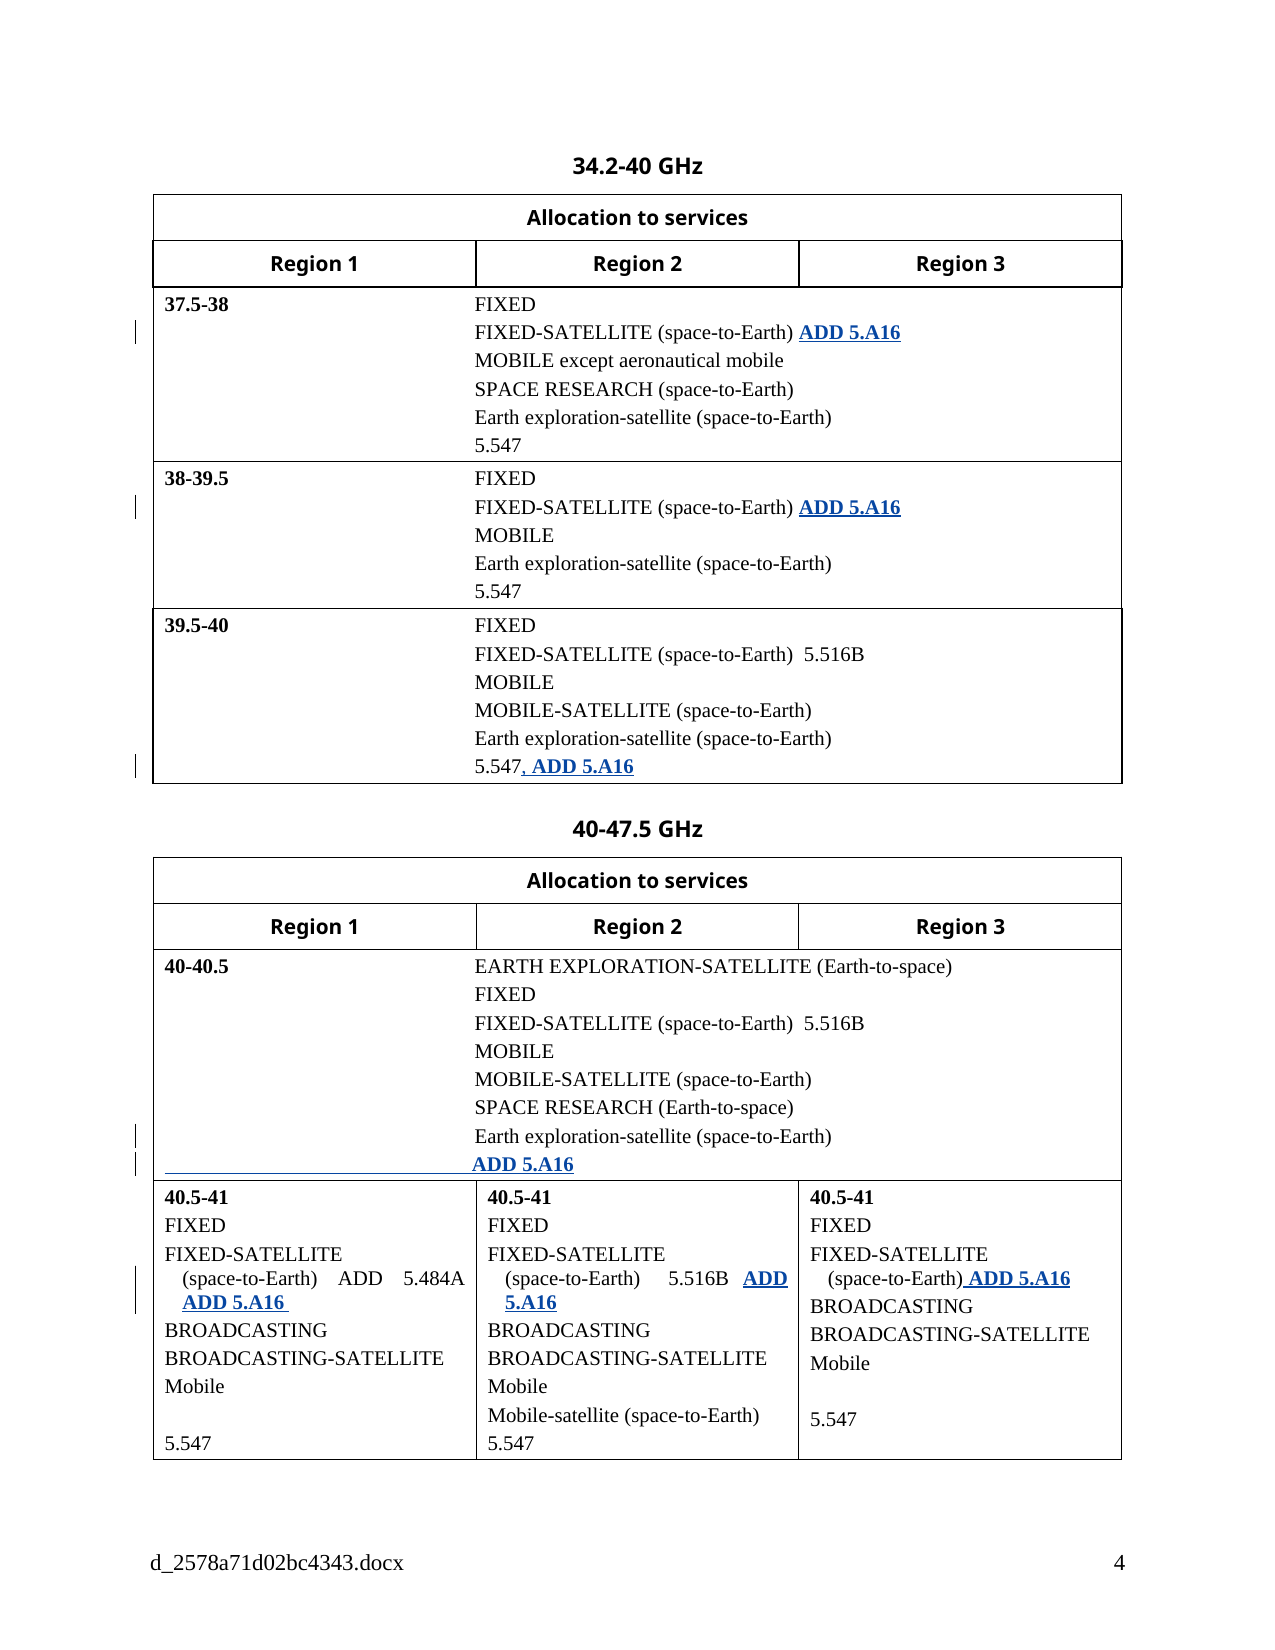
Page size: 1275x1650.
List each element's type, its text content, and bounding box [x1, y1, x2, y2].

table_cell Region 1 [154, 904, 476, 949]
table_cell 40.5-41 FIXED FIXED-SATELLITE (space-to-Earth) ADD 5.484A BROADCASTING BROADCASTING-SATELLITE Mobile 5.547 [154, 1181, 476, 1459]
table_cell 38-39.5 FIXED FIXED-SATELLITE (space-to-Earth) MOBILE Earth exploration-satellite (space-to-Earth) 5.547 [154, 462, 1121, 607]
table_cell Allocation to services [154, 858, 1121, 903]
table_cell Allocation to services [154, 195, 1121, 240]
table_cell 40.5-41 FIXED FIXED-SATELLITE (space-to-Earth) BROADCASTING BROADCASTING-SATELLITE Mobile 5.547 [799, 1181, 1121, 1459]
table_cell Region 2 [477, 241, 798, 286]
table_cell Region 2 [477, 904, 798, 949]
table_cell Region 3 [799, 904, 1121, 949]
table_cell Region 1 [154, 241, 475, 286]
table_cell 37.5-38 FIXED FIXED-SATELLITE (space-to-Earth) MOBILE except aeronautical mobile SPACE RESEARCH (space-to-Earth) Earth exploration-satellite (space-to-Earth) 5.547 [154, 288, 1121, 461]
table_cell Region 3 [800, 241, 1121, 286]
table_cell 40.5-41 FIXED FIXED-SATELLITE (space-to-Earth) 5.516B BROADCASTING BROADCASTING-SATELLITE Mobile Mobile-satellite (space-to-Earth) 5.547 [477, 1181, 798, 1459]
table_cell 39.5-40 FIXED FIXED-SATELLITE (space-to-Earth) 5.516B MOBILE MOBILE-SATELLITE (space-to-Earth) Earth exploration-satellite (space-to-Earth) 5.547 [154, 609, 1121, 783]
table_header 40-47.5 GHz [153, 813, 1122, 857]
table_header 34.2-40 GHz [153, 150, 1122, 194]
table_cell 40-40.5 EARTH EXPLORATION-SATELLITE (Earth-to-space) FIXED FIXED-SATELLITE (space-to-Earth) 5.516B MOBILE MOBILE-SATELLITE (space-to-Earth) SPACE RESEARCH (Earth-to-space) Earth exploration-satellite (space-to-Earth) [154, 950, 1121, 1180]
